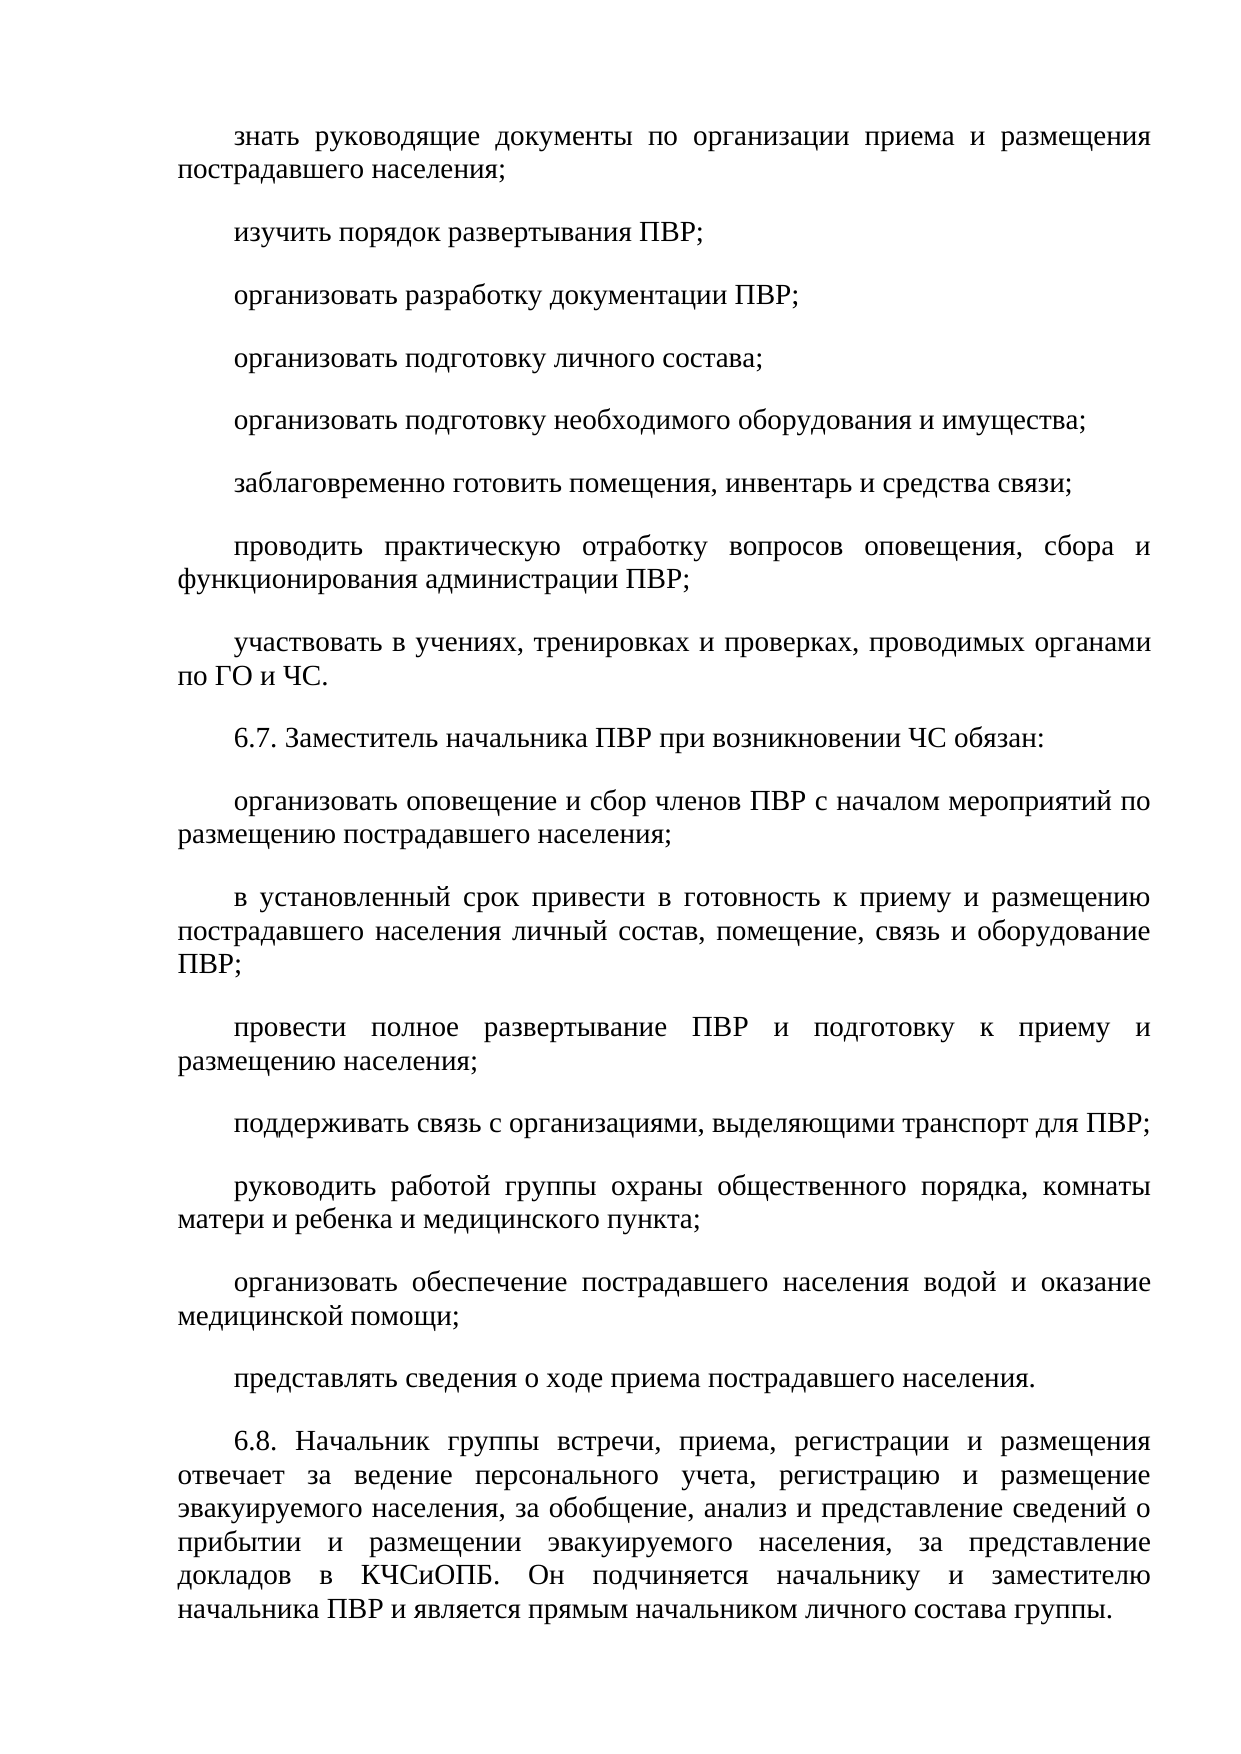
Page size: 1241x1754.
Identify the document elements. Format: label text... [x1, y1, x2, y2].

text изучить порядок развертывания ПВР; [177, 214, 1152, 248]
text организовать разработку документации ПВР; [177, 277, 1152, 311]
text организовать подготовку личного состава; [177, 340, 1152, 373]
text знать руководящие документы по организации приема и размещения пострадавшего населения; [177, 118, 1152, 185]
text представлять сведения о ходе приема пострадавшего населения. [177, 1361, 1152, 1394]
text 6.8. Начальник группы встречи, приема, регистрации и размещения отвечает за ведение персонального учета, регистрацию и размещение эвакуируемого населения, за обобщение, анализ и представление сведений о прибытии и размещении эвакуируемого населения, за представление докладов в КЧСиОПБ. Он подчиняется начальнику и заместителю начальника ПВР и является прямым начальником личного состава группы. [177, 1423, 1152, 1624]
text организовать обеспечение пострадавшего населения водой и оказание медицинской помощи; [177, 1264, 1152, 1331]
text проводить практическую отработку вопросов оповещения, сбора и функционирования администрации ПВР; [177, 528, 1152, 595]
text участвовать в учениях, тренировках и проверках, проводимых органами по ГО и ЧС. [177, 624, 1152, 691]
text руководить работой группы охраны общественного порядка, комнаты матери и ребенка и медицинского пункта; [177, 1168, 1152, 1235]
text 6.7. Заместитель начальника ПВР при возникновении ЧС обязан: [177, 720, 1152, 754]
text провести полное развертывание ПВР и подготовку к приему и размещению населения; [177, 1009, 1152, 1076]
text в установленный срок привести в готовность к приему и размещению пострадавшего населения личный состав, помещение, связь и оборудование ПВР; [177, 879, 1152, 980]
text поддерживать связь с организациями, выделяющими транспорт для ПВР; [177, 1105, 1152, 1139]
text организовать оповещение и сбор членов ПВР с началом мероприятий по размещению пострадавшего населения; [177, 783, 1152, 850]
text заблаговременно готовить помещения, инвентарь и средства связи; [177, 465, 1152, 499]
text организовать подготовку необходимого оборудования и имущества; [177, 402, 1152, 436]
